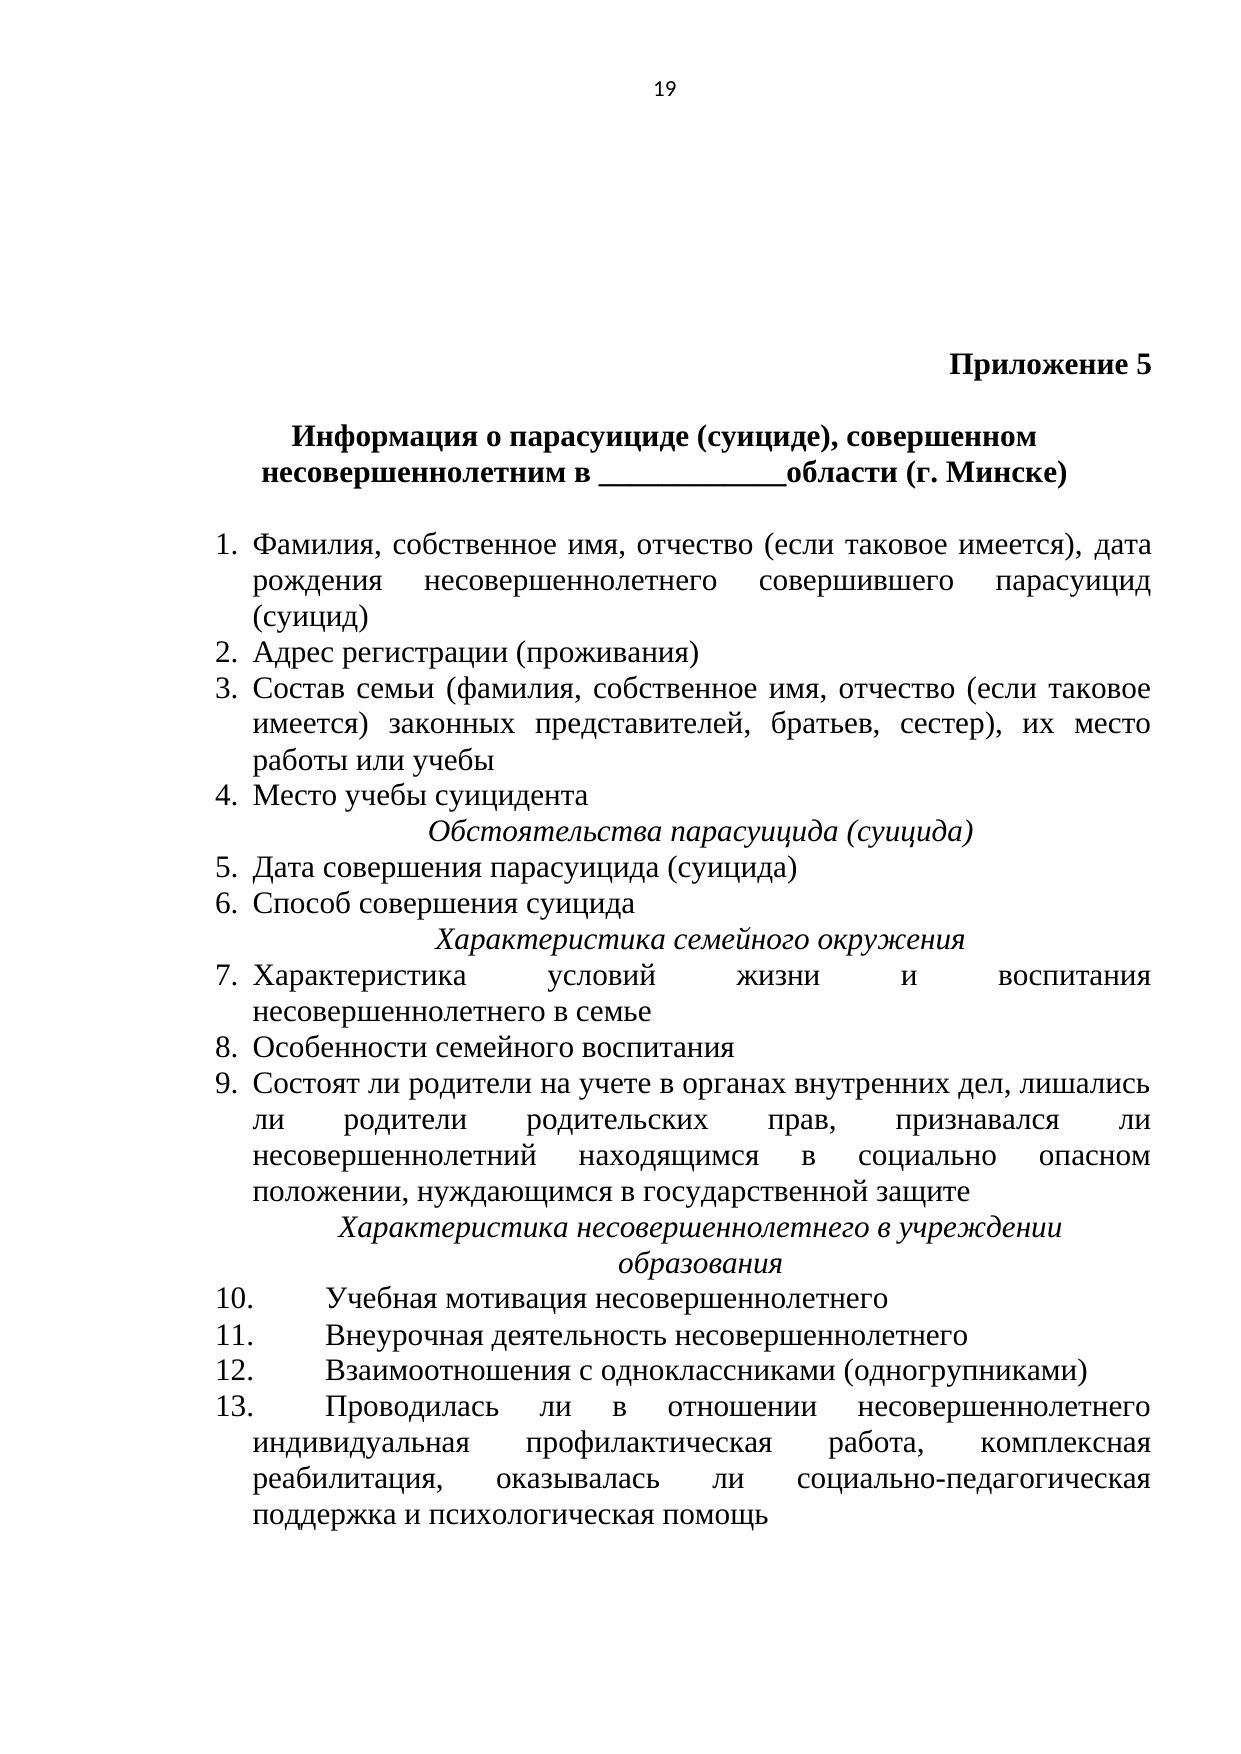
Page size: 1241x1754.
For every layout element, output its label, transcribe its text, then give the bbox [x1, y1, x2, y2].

list Состоят ли родители на учете в органах внутренних дел, лишались ли родители родительских прав, признавался ли несовершеннолетний находящимся в социально опасном положении, нуждающимся в государственной защите [215, 1064, 1152, 1208]
list Место учебы суицидента [215, 777, 1152, 813]
list Характеристика несовершеннолетнего в учреждении образования [252, 1208, 1152, 1280]
list Проводилась ли в отношении несовершеннолетнего индивидуальная профилактическая работа, комплексная реабилитация, оказывалась ли социально-педагогическая поддержка и психологическая помощь [215, 1388, 1152, 1531]
list Учебная мотивация несовершеннолетнего [215, 1280, 1152, 1316]
list Адрес регистрации (проживания) [215, 633, 1152, 669]
text Приложение 5 [177, 345, 1152, 381]
list Дата совершения парасуицида (суицида) [215, 848, 1152, 884]
list Состав семьи (фамилия, собственное имя, отчество (если таковое имеется) законных представителей, братьев, сестер), их место работы или учебы [215, 669, 1152, 777]
list Фамилия, собственное имя, отчество (если таковое имеется), дата рождения несовершеннолетнего совершившего парасуицид (суицид) [215, 525, 1152, 633]
list Особенности семейного воспитания [215, 1028, 1152, 1064]
text Информация о парасуициде (суициде), совершенном несовершеннолетним в ____________области (г. Минске) [177, 417, 291, 489]
list Характеристика семейного окружения [252, 920, 1152, 956]
list Обстоятельства парасуицида (суицида) [252, 813, 1152, 848]
list Взаимоотношения с одноклассниками (одногрупниками) [215, 1352, 1152, 1388]
list Характеристика условий жизни и воспитания несовершеннолетнего в семье [215, 956, 1152, 1028]
text Информация о парасуициде (суициде), совершенном несовершеннолетним в ____________области (г. Минске) [1037, 417, 1152, 489]
list Внеурочная деятельность несовершеннолетнего [215, 1316, 1152, 1352]
list Способ совершения суицида [215, 884, 1152, 920]
